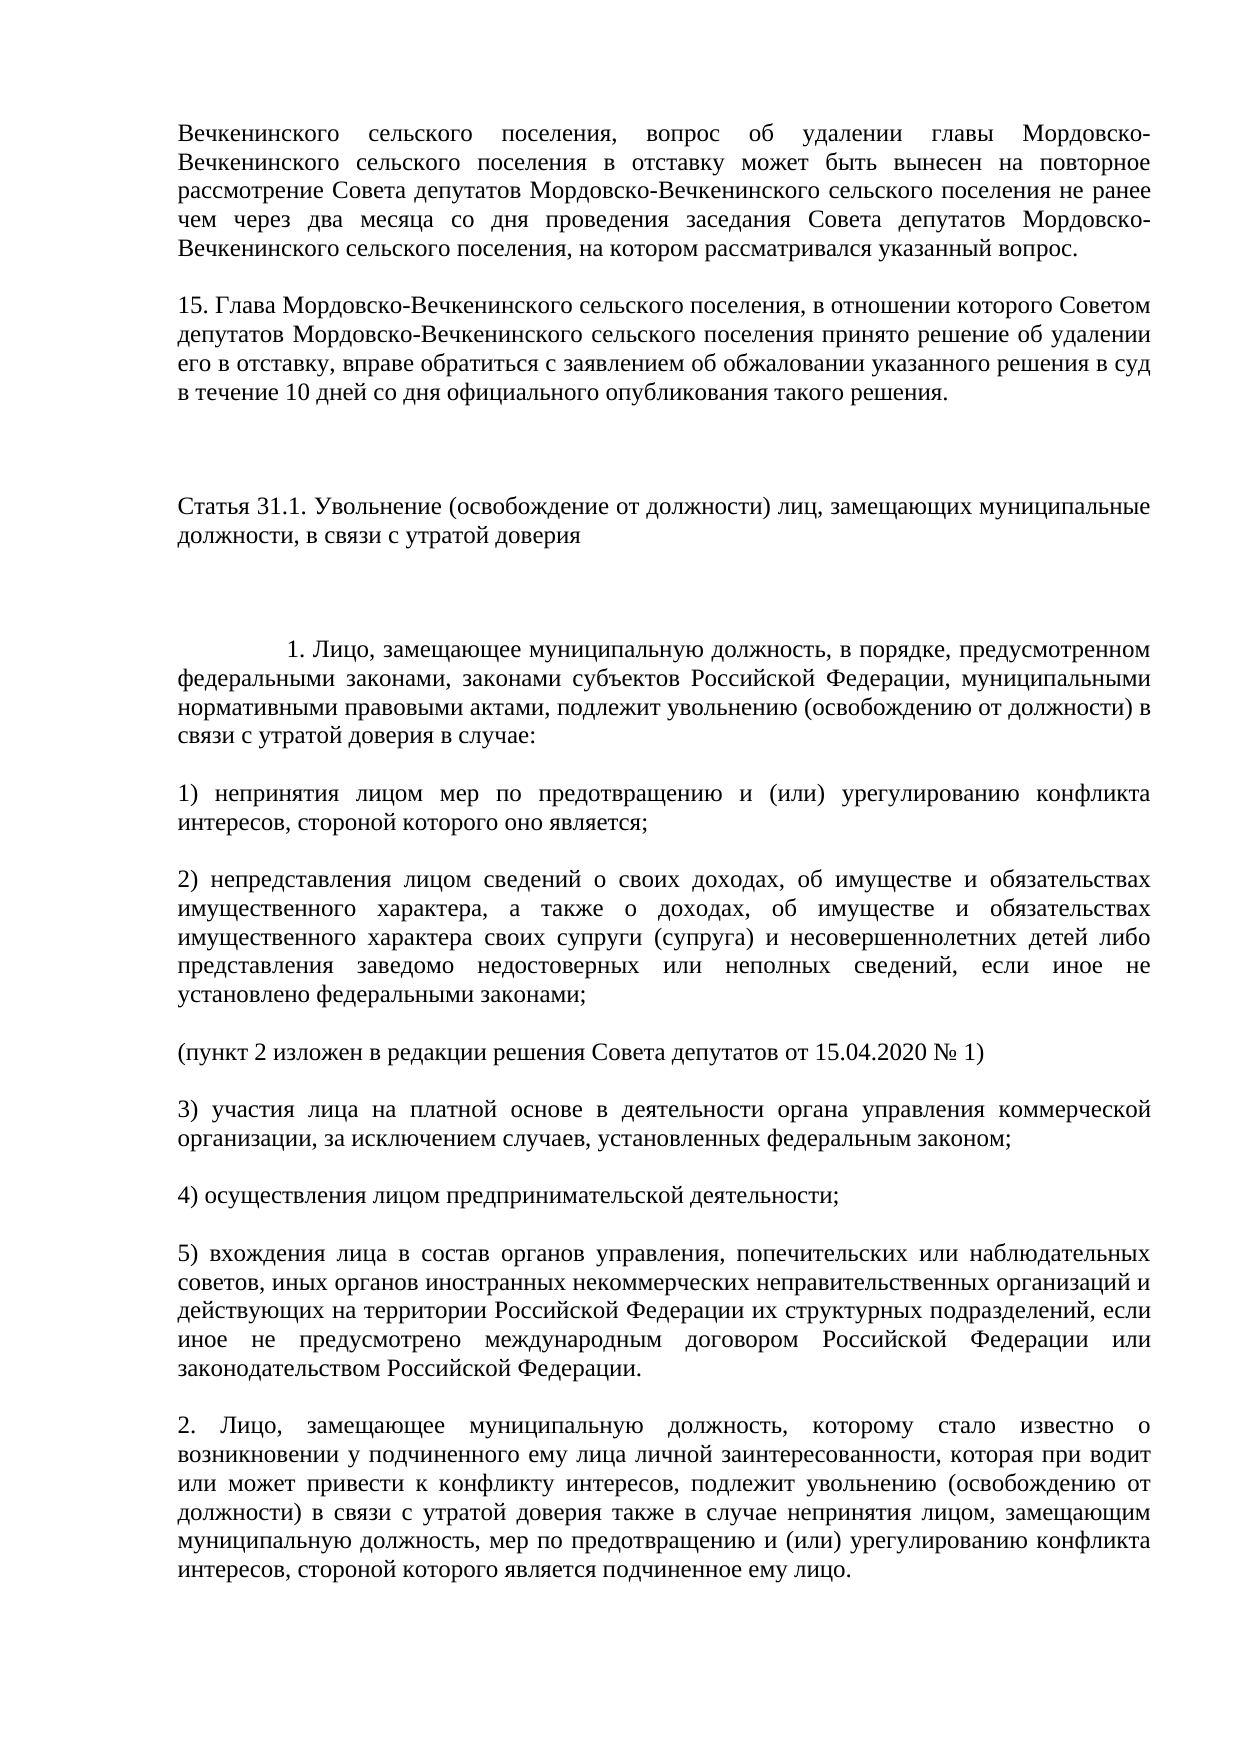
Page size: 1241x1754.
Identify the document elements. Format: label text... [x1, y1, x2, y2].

text Статья 31.1. Увольнение (освобождение от должности) лиц, замещающих муниципальные должности, в связи с утратой доверия [177, 491, 1152, 549]
text 2) непредставления лицом сведений о своих доходах, об имуществе и обязательствах имущественного характера, а также о доходах, об имуществе и обязательствах имущественного характера своих супруги (супруга) и несовершеннолетних детей либо представления заведомо недостоверных или неполных сведений, если иное не установлено федеральными законами; [177, 864, 1152, 1008]
text 5) вхождения лица в состав органов управления, попечительских или наблюдательных советов, иных органов иностранных некоммерческих неправительственных организаций и действующих на территории Российской Федерации их структурных подразделений, если иное не предусмотрено международным договором Российской Федерации или законодательством Российской Федерации. [177, 1238, 1152, 1382]
text 1) непринятия лицом мер по предотвращению и (или) урегулированию конфликта интересов, стороной которого оно является; [177, 778, 1152, 835]
text 1. Лицо, замещающее муниципальную должность, в порядке, предусмотренном федеральными законами, законами субъектов Российской Федерации, муниципальными нормативными правовыми актами, подлежит увольнению (освобождению от должности) в связи с утратой доверия в случае: [177, 634, 1152, 749]
text 2. Лицо, замещающее муниципальную должность, которому стало известно о возникновении у подчиненного ему лица личной заинтересованности, которая при водит или может привести к конфликту интересов, подлежит увольнению (освобождению от должности) в связи с утратой доверия также в случае непринятия лицом, замещающим муниципальную должность, мер по предотвращению и (или) урегулированию конфликта интересов, стороной которого является подчиненное ему лицо. [177, 1410, 1152, 1583]
text 3) участия лица на платной основе в деятельности органа управления коммерческой организации, за исключением случаев, установленных федеральным законом; [177, 1094, 1152, 1152]
text (пункт 2 изложен в редакции решения Совета депутатов от 15.04.2020 № 1) [177, 1037, 1152, 1065]
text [177, 118, 1152, 262]
text 15. Глава Мордовско-Вечкенинского сельского поселения, в отношении которого Советом депутатов Мордовско-Вечкенинского сельского поселения принято решение об удалении его в отставку, вправе обратиться с заявлением об обжаловании указанного решения в суд в течение 10 дней со дня официального опубликования такого решения. [177, 291, 1152, 406]
text 4) осуществления лицом предпринимательской деятельности; [177, 1180, 1152, 1209]
